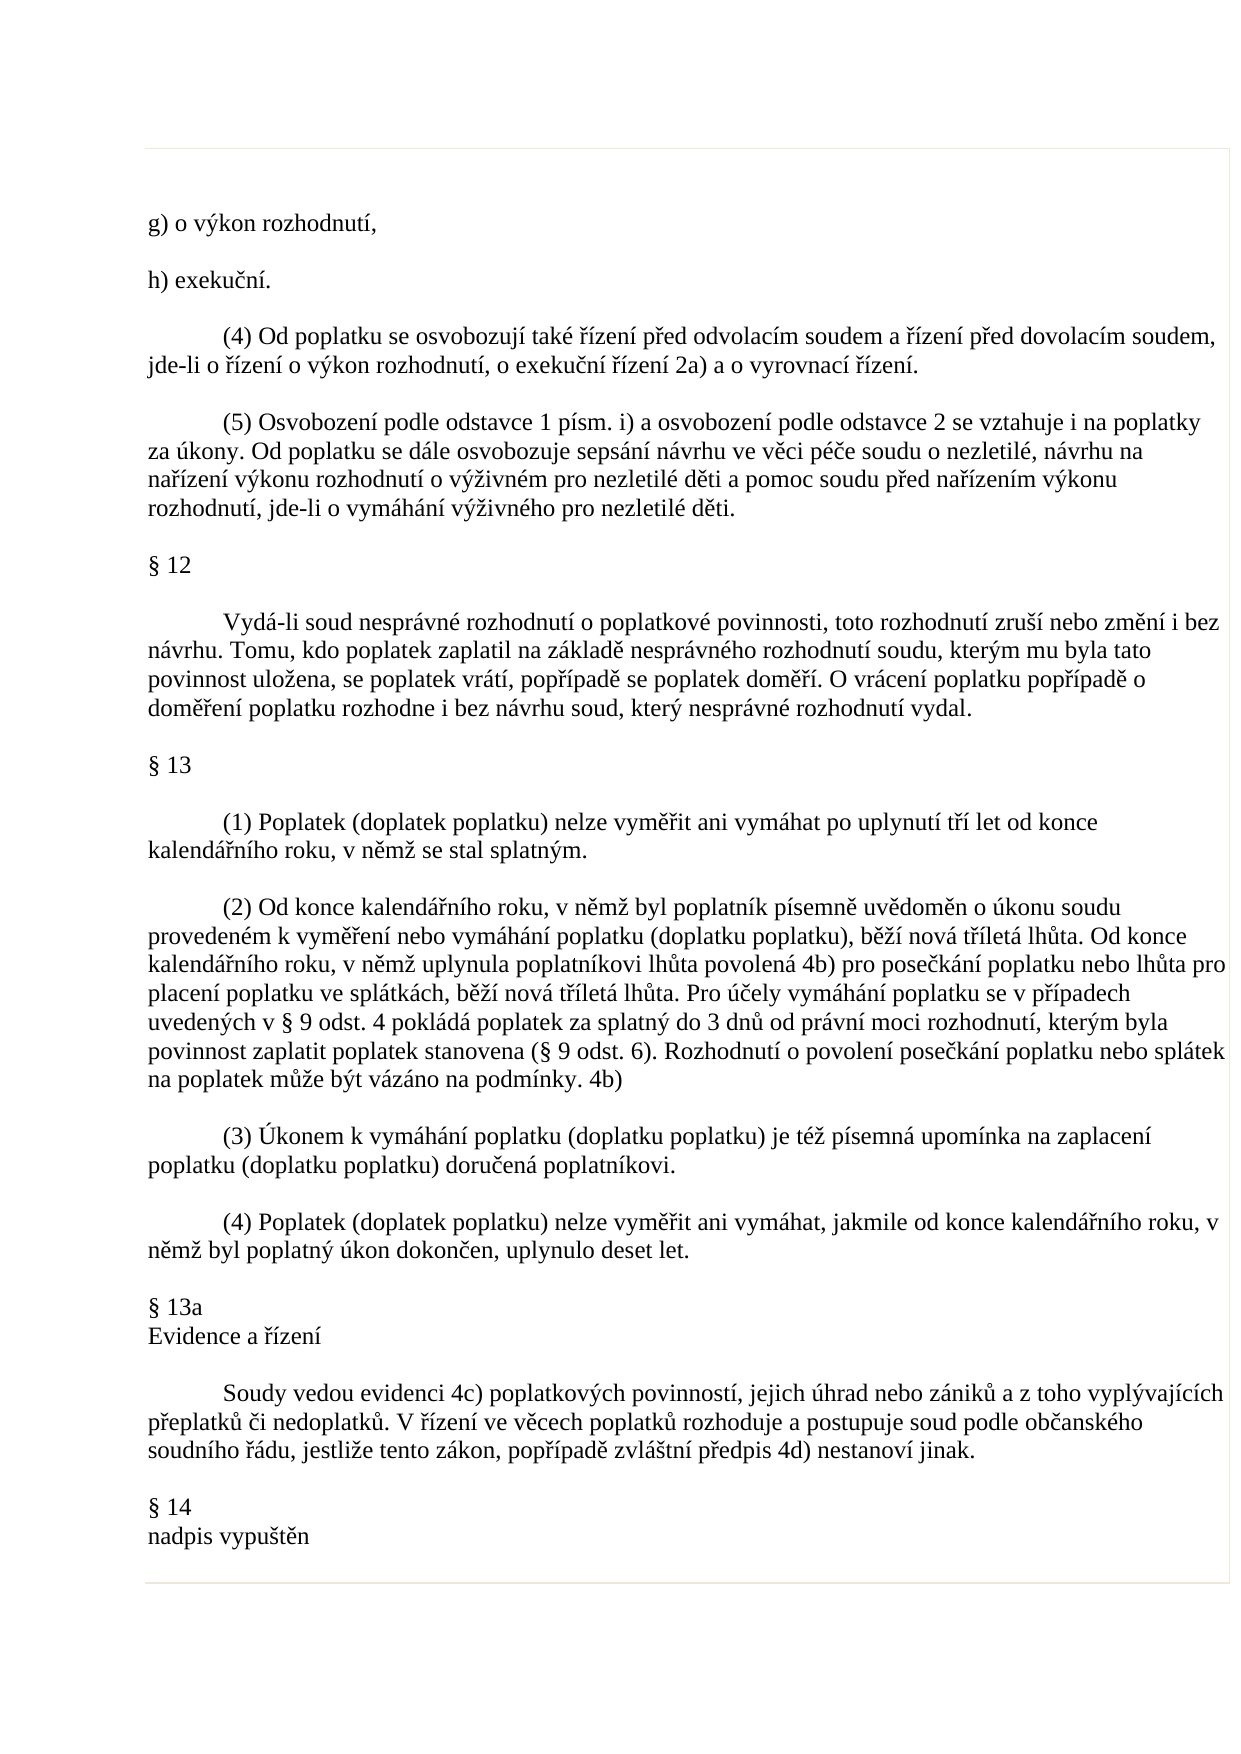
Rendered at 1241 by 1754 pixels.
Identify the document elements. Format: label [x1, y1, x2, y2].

table_header [145, 149, 1229, 1582]
